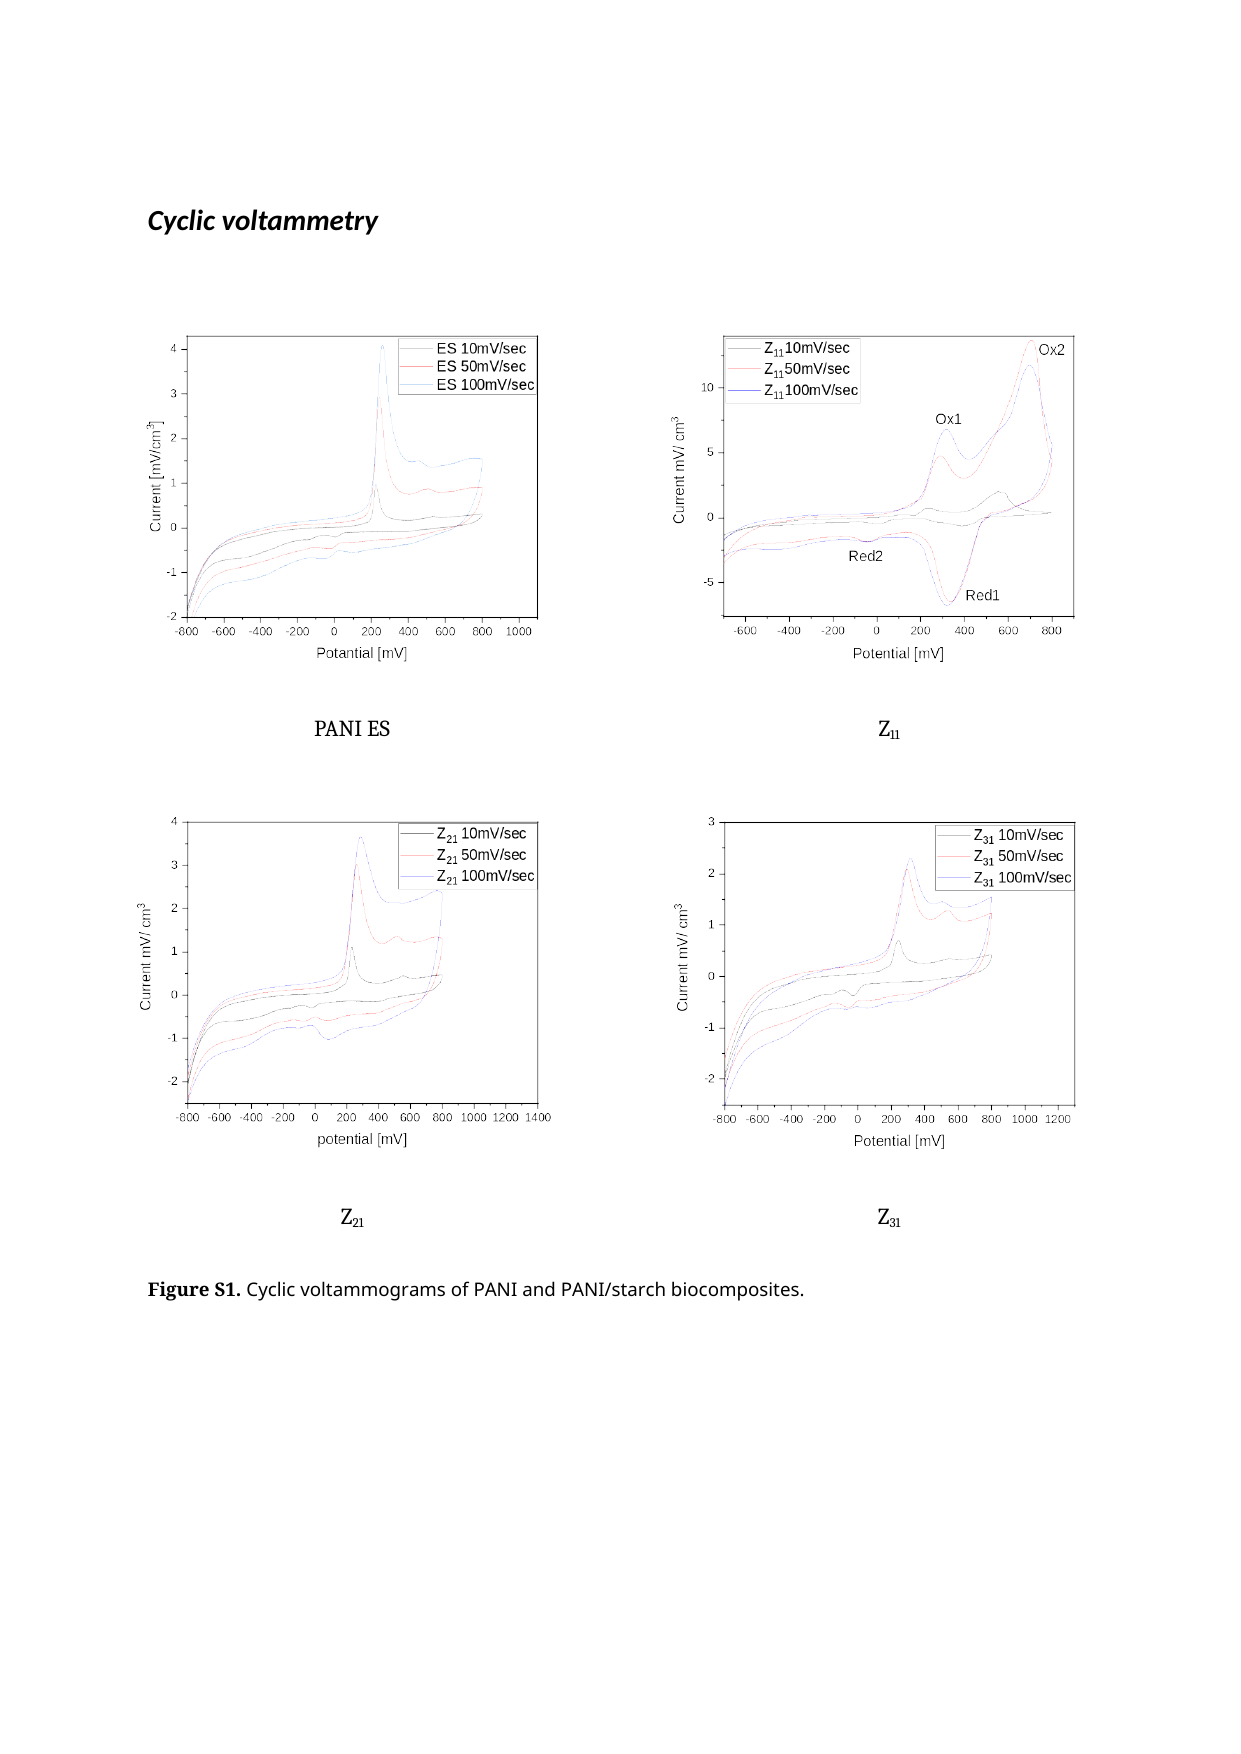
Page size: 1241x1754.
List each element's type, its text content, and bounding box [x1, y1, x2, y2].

table_header [621, 290, 1157, 716]
table_cell Z21 [83, 1204, 621, 1264]
table_cell [621, 776, 1157, 1204]
table_cell Z31 [621, 1204, 1157, 1264]
table_cell [83, 776, 621, 1204]
text Cyclic voltammetry [148, 202, 1093, 237]
table_cell PANI ES [83, 716, 621, 776]
table_header [83, 290, 621, 716]
table_cell Z11 [621, 716, 1157, 776]
text Figure S1. Cyclic voltammograms of PANI and PANI/starch biocomposites. [148, 1277, 1093, 1301]
